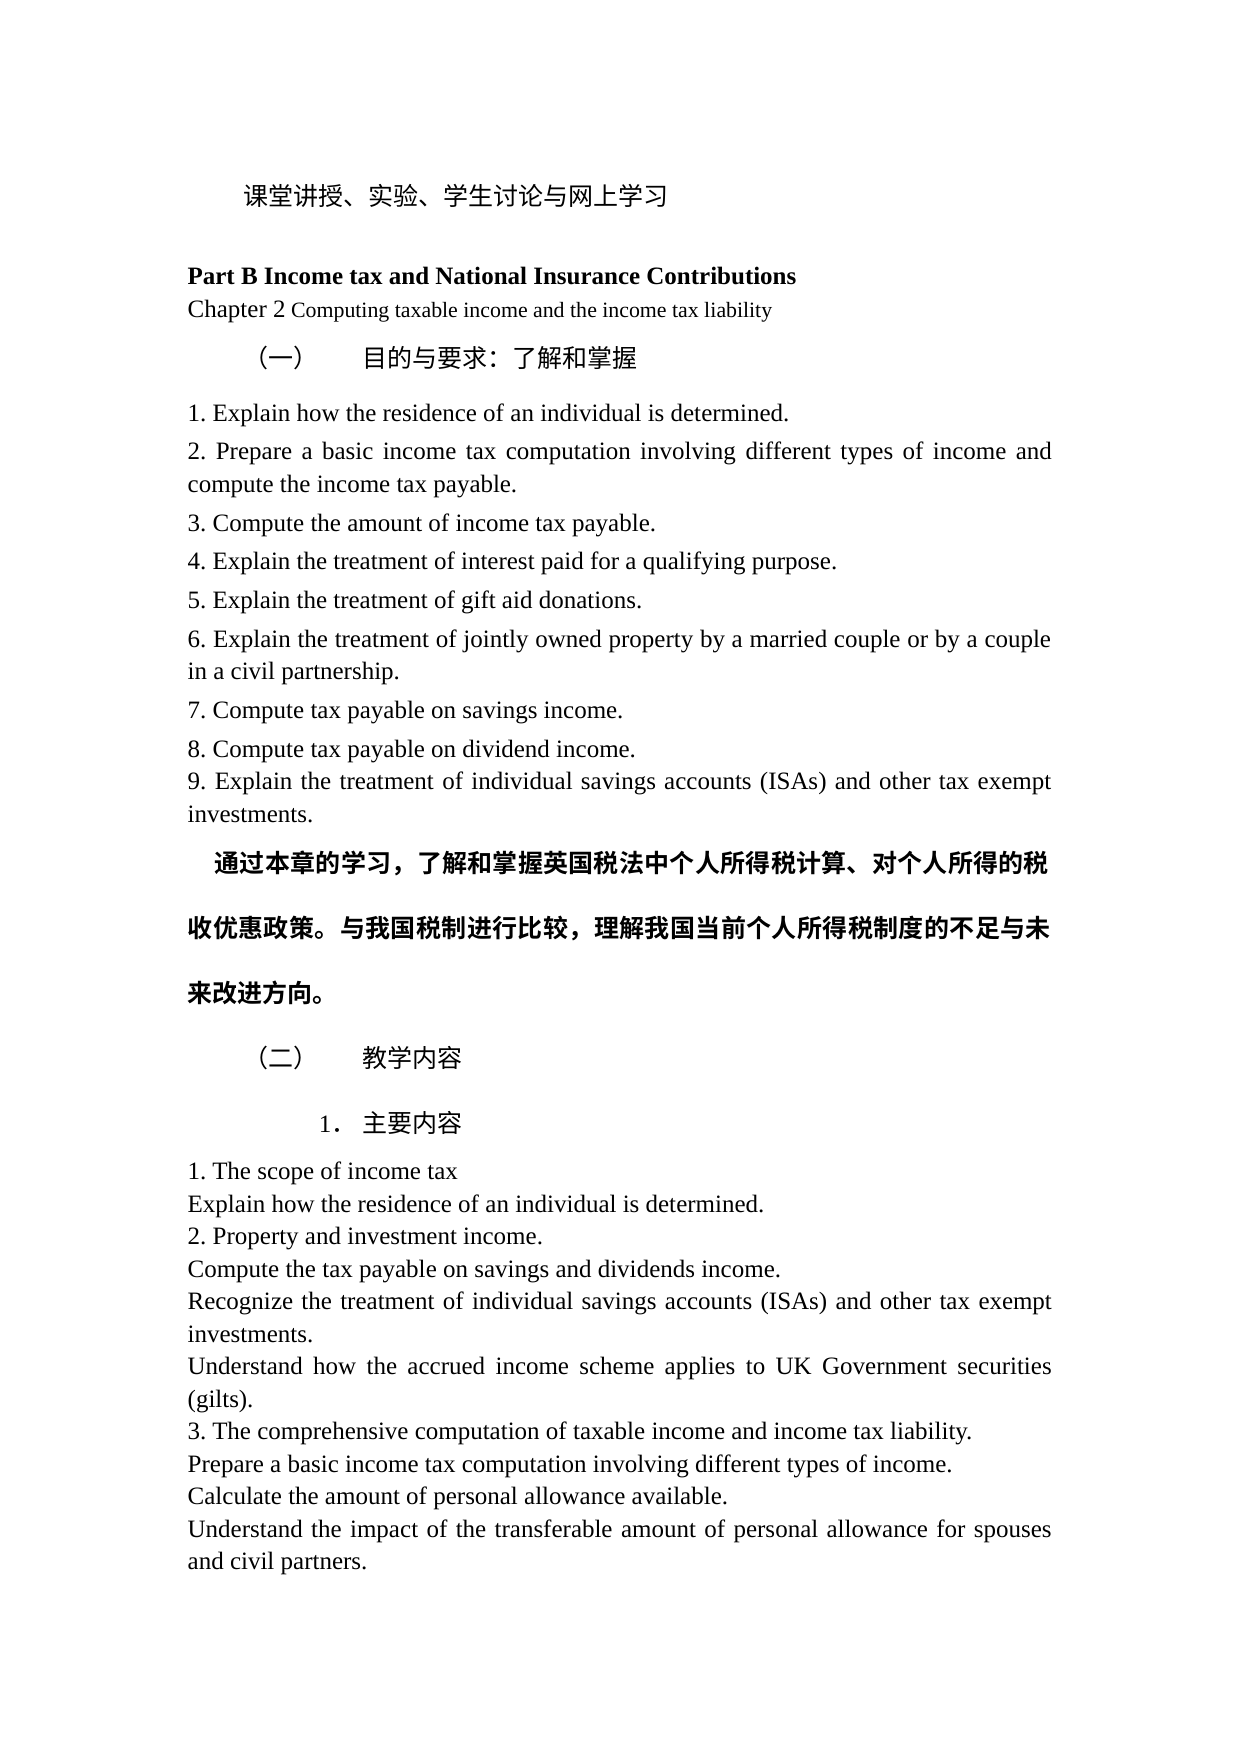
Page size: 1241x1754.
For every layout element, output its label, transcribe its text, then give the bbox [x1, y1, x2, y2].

list 教学内容 [244, 1024, 1053, 1089]
list 目的与要求：了解和掌握 [244, 324, 1053, 389]
text 2. Prepare a basic income tax computation involving different types of income and compute the income tax payable. [187, 434, 1053, 499]
text 3. The comprehensive computation of taxable income and income tax liability. [187, 1414, 1053, 1447]
text Recognize the treatment of individual savings accounts (ISAs) and other tax exempt investments. [187, 1284, 1053, 1349]
text 1. The scope of income tax [187, 1154, 1053, 1187]
text 1. Explain how the residence of an individual is determined. [187, 396, 1053, 428]
text Prepare a basic income tax computation involving different types of income. [187, 1447, 1053, 1479]
text 9. Explain the treatment of individual savings accounts (ISAs) and other tax exempt investments. [187, 764, 1053, 829]
text 3. Compute the amount of income tax payable. [187, 506, 1053, 538]
list 主要内容 [319, 1089, 1053, 1154]
text 课堂讲授、实验、学生讨论与网上学习 [244, 162, 1053, 227]
text 通过本章的学习，了解和掌握英国税法中个人所得税计算、对个人所得的税收优惠政策。与我国税制进行比较，理解我国当前个人所得税制度的不足与未来改进方向。 [187, 829, 1053, 1024]
text 6. Explain the treatment of jointly owned property by a married couple or by a couple in a civil partnership. [187, 622, 1053, 687]
text 2. Property and investment income. [187, 1219, 1053, 1252]
text Calculate the amount of personal allowance available. [187, 1479, 1053, 1512]
text 5. Explain the treatment of gift aid donations. [187, 583, 1053, 616]
text Chapter 2 Computing taxable income and the income tax liability [187, 292, 1053, 324]
text Compute the tax payable on savings and dividends income. [187, 1252, 1053, 1284]
text Understand how the accrued income scheme applies to UK Government securities (gilts). [187, 1349, 1053, 1414]
text Understand the impact of the transferable amount of personal allowance for spouses and civil partners. [187, 1512, 1053, 1577]
text Explain how the residence of an individual is determined. [187, 1187, 1053, 1219]
text 8. Compute tax payable on dividend income. [187, 732, 1053, 764]
text Part B Income tax and National Insurance Contributions [187, 259, 1053, 292]
text 4. Explain the treatment of interest paid for a qualifying purpose. [187, 544, 1053, 577]
text 7. Compute tax payable on savings income. [187, 693, 1053, 726]
